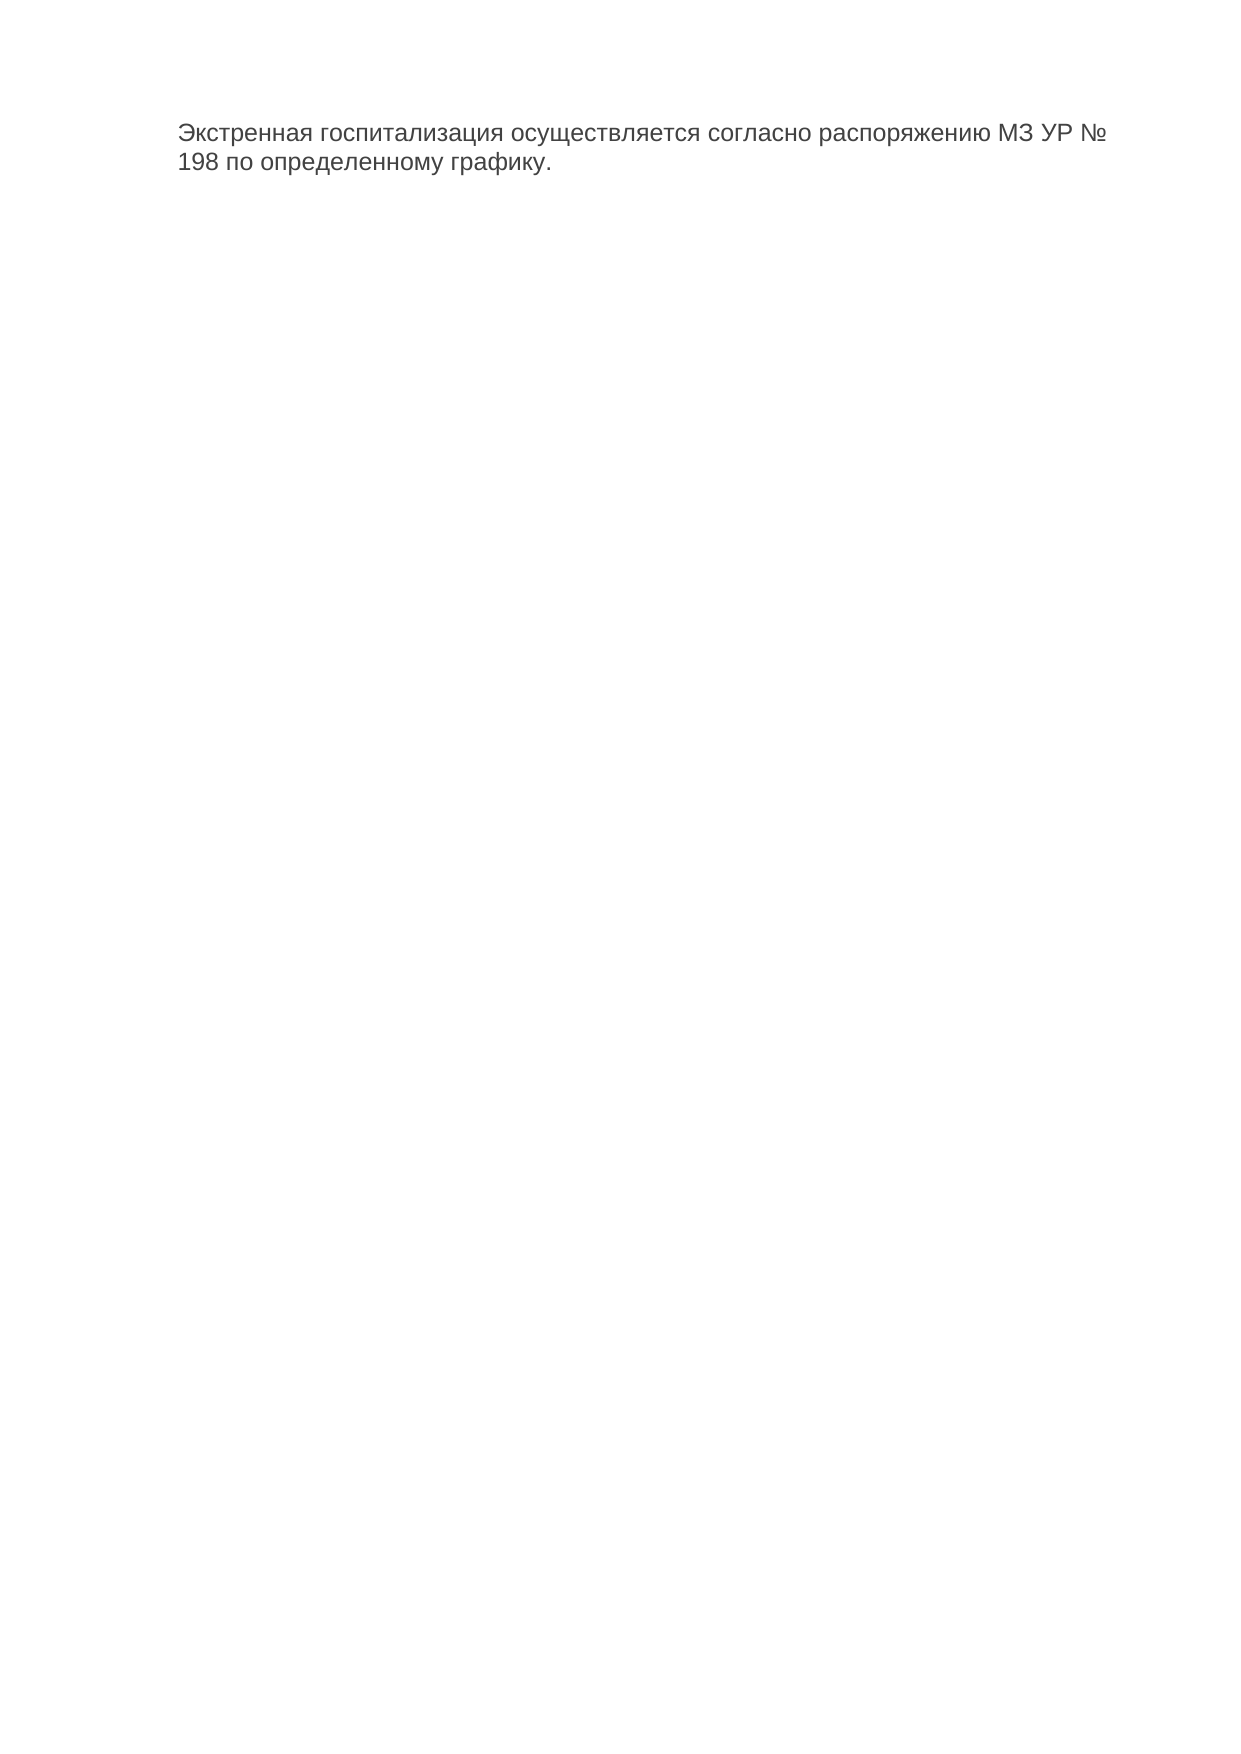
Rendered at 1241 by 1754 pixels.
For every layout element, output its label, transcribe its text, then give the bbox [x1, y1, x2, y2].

text Экстренная госпитализация осуществляется согласно распоряжению МЗ УР № 198 по определенному графику. [177, 118, 1152, 176]
